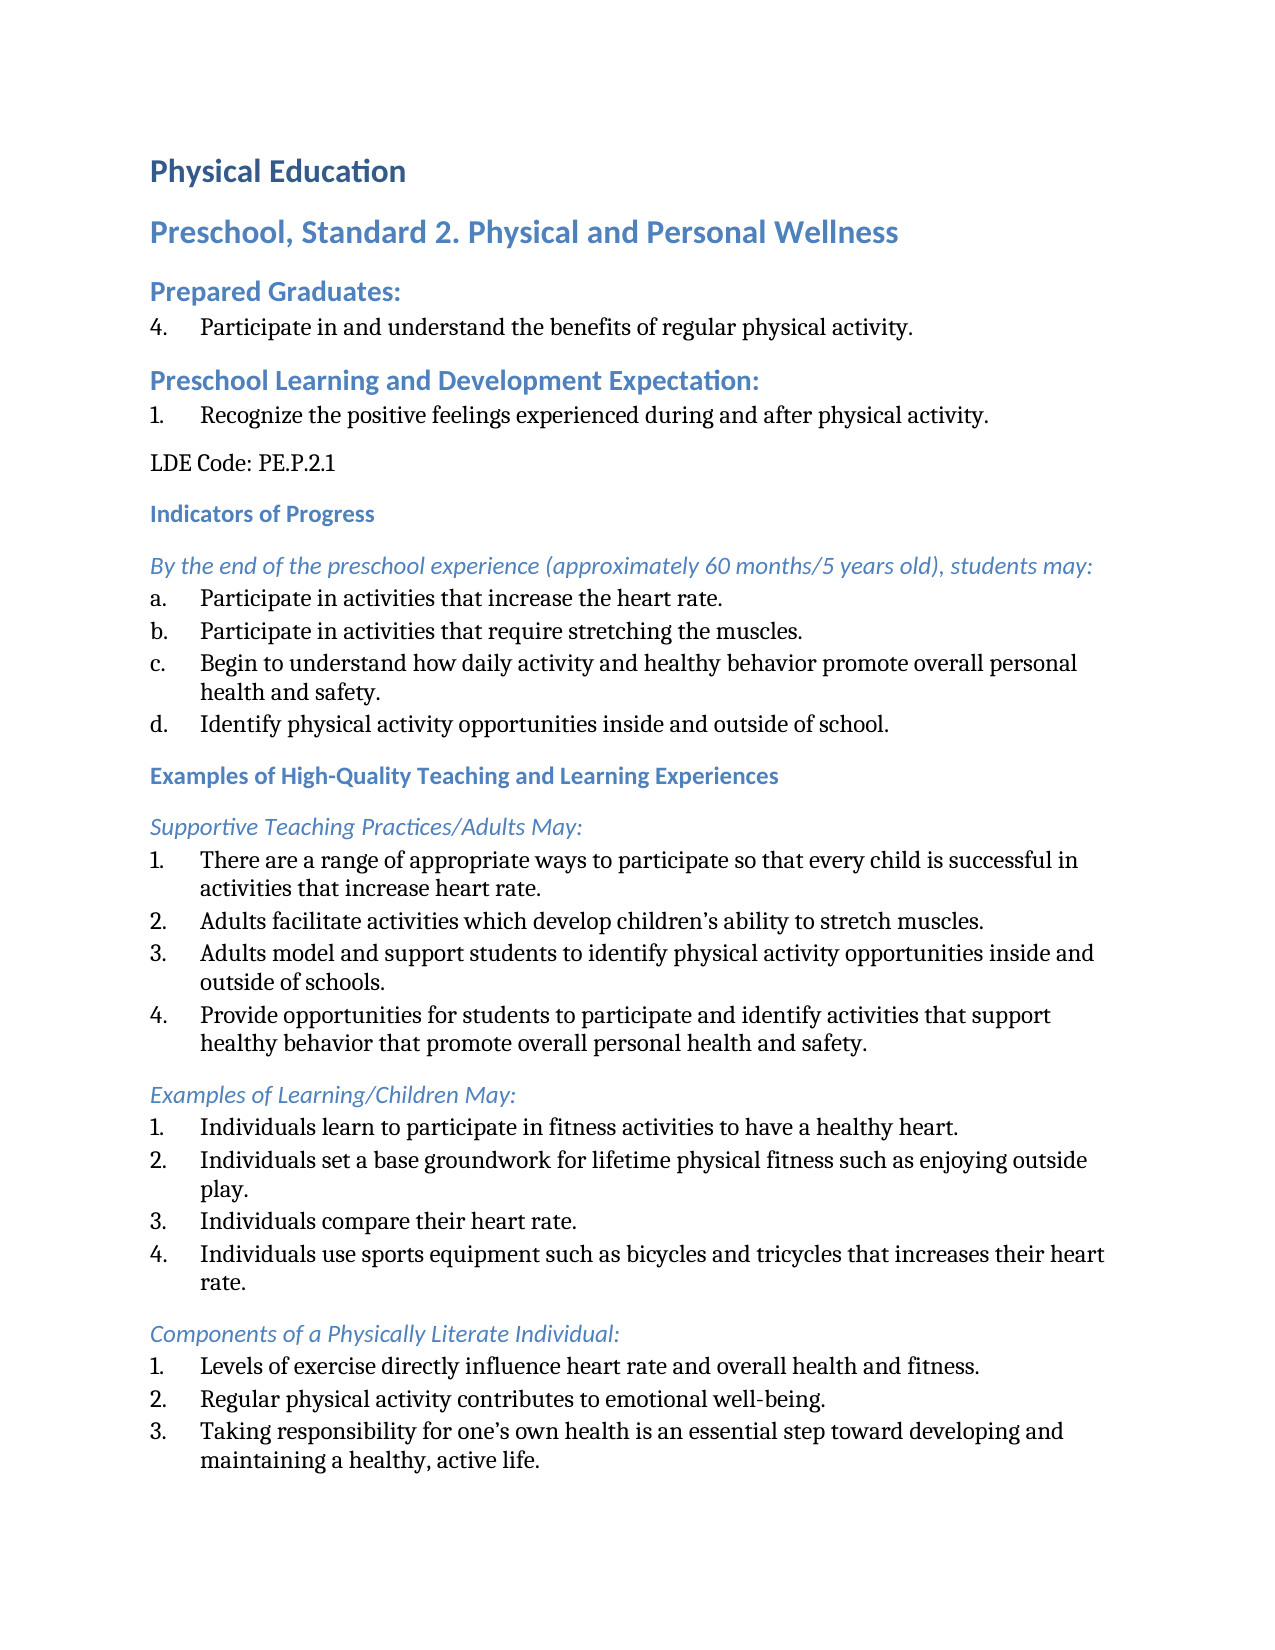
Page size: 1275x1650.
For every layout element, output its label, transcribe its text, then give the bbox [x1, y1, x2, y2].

subtitle Preschool, Standard 2. Physical and Personal Wellness [150, 212, 1125, 252]
list Participate in and understand the benefits of regular physical activity. [150, 312, 1125, 341]
subtitle Examples of High-Quality Teaching and Learning Experiences [150, 760, 1125, 791]
list Individuals use sports equipment such as bicycles and tricycles that increases their heart rate. [150, 1239, 1125, 1297]
subtitle Prepared Graduates: [150, 273, 1125, 309]
list Identify physical activity opportunities inside and outside of school. [150, 710, 1125, 739]
list Participate in activities that require stretching the muscles. [150, 617, 1125, 645]
list Levels of exercise directly influence heart rate and overall health and fitness. [150, 1352, 1125, 1381]
list Individuals set a base groundwork for lifetime physical fitness such as enjoying outside play. [150, 1146, 1125, 1203]
list Taking responsibility for one’s own health is an essential step toward developing and maintaining a healthy, active life. [150, 1417, 1125, 1474]
list Provide opportunities for students to participate and identify activities that support healthy behavior that promote overall personal health and safety. [150, 1001, 1125, 1058]
list There are a range of appropriate ways to participate so that every child is successful in activities that increase heart rate. [150, 846, 1125, 903]
list Adults facilitate activities which develop children’s ability to stretch muscles. [150, 907, 1125, 936]
subtitle By the end of the preschool experience (approximately 60 months/5 years old), students may: [150, 550, 1125, 580]
list Individuals learn to participate in fitness activities to have a healthy heart. [150, 1113, 1125, 1142]
text LDE Code: PE.P.2.1 [150, 449, 1125, 478]
subtitle Components of a Physically Literate Individual: [150, 1318, 1125, 1348]
subtitle Indicators of Progress [150, 498, 1125, 529]
subtitle Supportive Teaching Practices/Adults May: [150, 811, 1125, 842]
subtitle Preschool Learning and Development Expectation: [150, 362, 1125, 398]
list Begin to understand how daily activity and healthy behavior promote overall personal health and safety. [150, 649, 1125, 707]
list Recognize the positive feelings experienced during and after physical activity. [150, 401, 1125, 430]
subtitle Physical Education [150, 150, 1125, 191]
list Individuals compare their heart rate. [150, 1207, 1125, 1236]
list Participate in activities that increase the heart rate. [150, 584, 1125, 613]
list Adults model and support students to identify physical activity opportunities inside and outside of schools. [150, 939, 1125, 997]
list Regular physical activity contributes to emotional well-being. [150, 1384, 1125, 1413]
subtitle Examples of Learning/Children May: [150, 1079, 1125, 1109]
